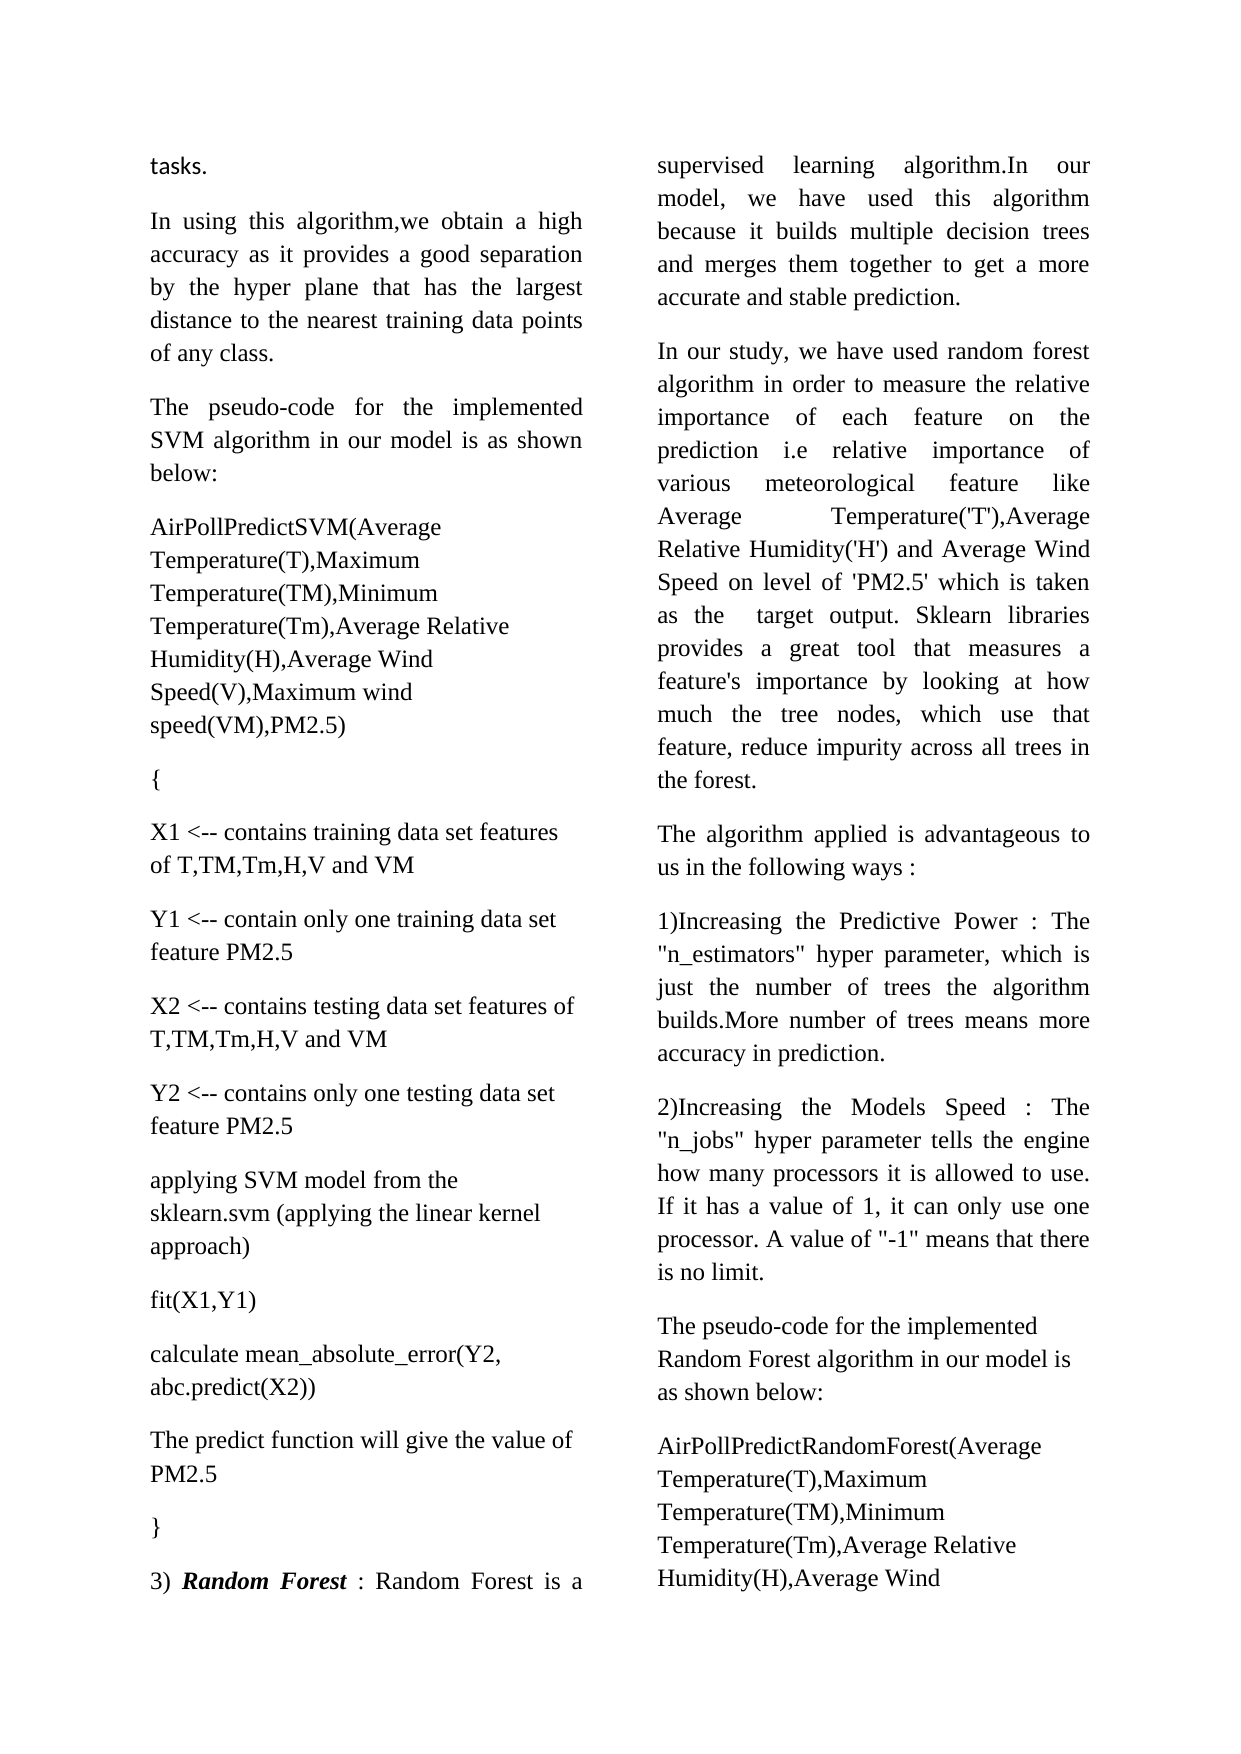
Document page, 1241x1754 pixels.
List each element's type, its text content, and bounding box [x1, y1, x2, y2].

list 2)Increasing the Models Speed : The "n_jobs" hyper parameter tells the engine how many processors it is allowed to use. If it has a value of 1, it can only use one processor. A value of "-1" means that there is no limit. [657, 1092, 1090, 1286]
list In our study, we have used random forest algorithm in order to measure the relative importance of each feature on the prediction i.e relative importance of various meteorological feature like Average Temperature('T'),Average Relative Humidity('H') and Average Wind Speed on level of 'PM2.5' which is taken as the target output. Sklearn libraries provides a great tool that measures a feature's importance by looking at how much the tree nodes, which use that feature, reduce impurity across all trees in the forest. [657, 336, 1090, 794]
list Y2 <-- contains only one testing data set feature PM2.5 [150, 1078, 583, 1140]
list applying SVM model from the sklearn.svm (applying the linear kernel approach) [150, 1165, 583, 1260]
list The pseudo-code for the implemented SVM algorithm in our model is as shown below: [150, 392, 583, 487]
list The pseudo-code for the implemented Random Forest algorithm in our model is as shown below: [657, 1311, 1090, 1406]
list X1 <-- contains training data set features of T,TM,Tm,H,V and VM [150, 817, 583, 879]
list The algorithm applied is advantageous to us in the following ways : [657, 819, 1090, 881]
list 3) Random Forest : Random Forest is a supervised learning algorithm.In our model, we have used this algorithm because it builds multiple decision trees and merges them together to get a more accurate and stable prediction. [657, 150, 1090, 311]
list X2 <-- contains testing data set features of T,TM,Tm,H,V and VM [150, 991, 583, 1053]
list AirPollPredictSVM(Average Temperature(T),Maximum Temperature(TM),Minimum Temperature(Tm),Average Relative Humidity(H),Average Wind Speed(V),Maximum wind speed(VM),PM2.5) [150, 512, 583, 738]
list } [150, 1512, 583, 1541]
list In using this algorithm,we obtain a high accuracy as it provides a good separation by the hyper plane that has the largest distance to the nearest training data points of any class. [150, 206, 583, 367]
list calculate mean_absolute_error(Y2, abc.predict(X2)) [150, 1339, 583, 1401]
list The predict function will give the value of PM2.5 [150, 1426, 583, 1487]
list Y1 <-- contain only one training data set feature PM2.5 [150, 904, 583, 966]
list 1)Increasing the Predictive Power : The "n_estimators" hyper parameter, which is just the number of trees the algorithm builds.More number of trees means more accuracy in prediction. [657, 906, 1090, 1067]
list fit(X1,Y1) [150, 1285, 583, 1314]
list { [150, 764, 583, 792]
